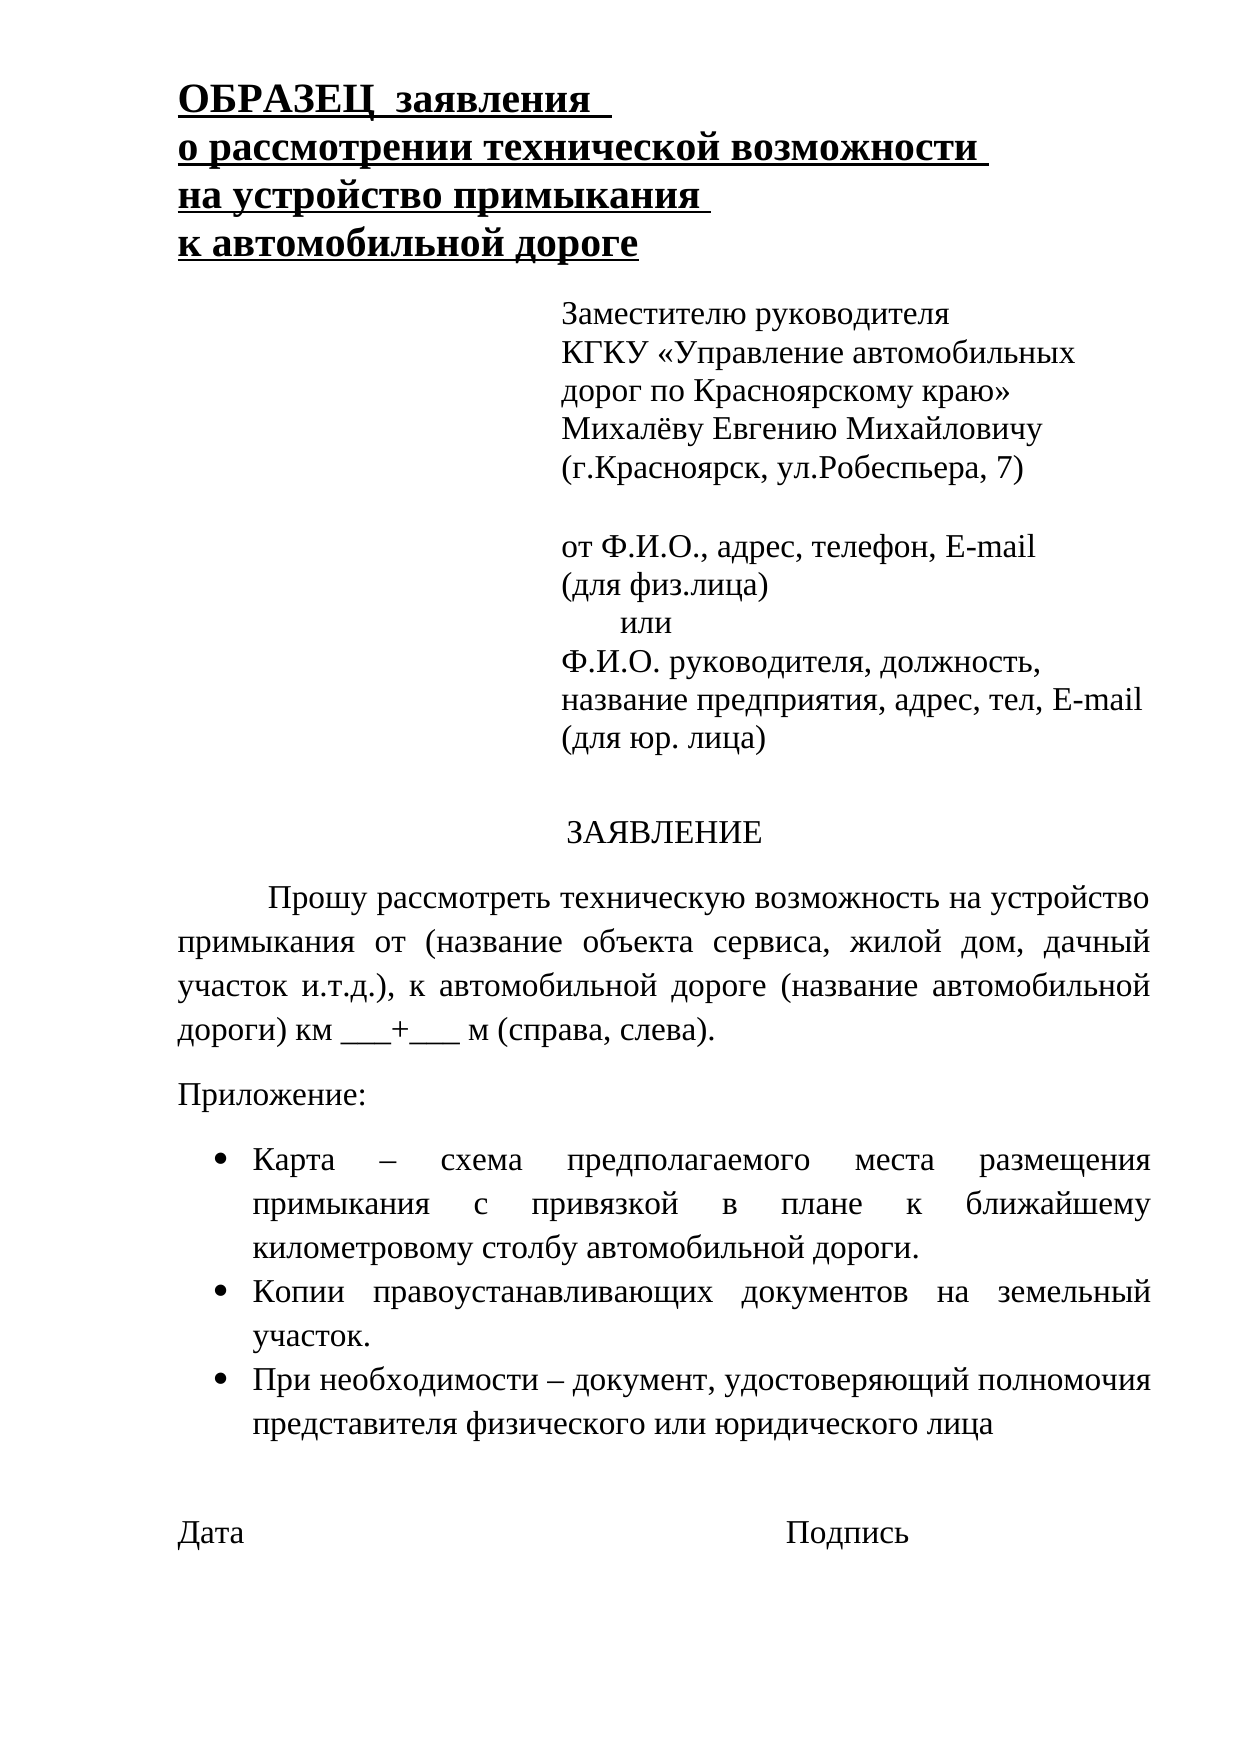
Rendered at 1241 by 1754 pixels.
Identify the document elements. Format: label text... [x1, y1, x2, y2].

text Михалёву Евгению Михайловичу [561, 408, 1152, 447]
list Карта – схема предполагаемого места размещения примыкания с привязкой в плане к ближайшему километровому столбу автомобильной дороги. [215, 1139, 1152, 1265]
text Прошу рассмотреть техническую возможность на устройство примыкания от (название объекта сервиса, жилой дом, дачный участок и.т.д.), к автомобильной дороге (название автомобильной дороги) км ___+___ м (справа, слева). [177, 877, 1152, 1047]
text (для физ.лица) [561, 564, 1152, 603]
text ЗАЯВЛЕНИЕ [177, 812, 1152, 850]
text или [561, 603, 1152, 641]
text от Ф.И.О., адрес, телефон, E-mail [561, 526, 1152, 564]
list Копии правоустанавливающих документов на земельный участок. [215, 1271, 1152, 1353]
text на устройство примыкания [177, 170, 1152, 218]
text Приложение: [177, 1074, 1152, 1112]
text (г.Красноярск, ул.Робеспьера, 7) [561, 447, 1152, 485]
text Заместителю руководителя [561, 293, 1152, 332]
text Ф.И.О. руководителя, должность, [561, 641, 1152, 679]
text ОБРАЗЕЦ заявления [177, 74, 1152, 122]
text КГКУ «Управление автомобильных [561, 332, 1152, 370]
text Дата Подпись [177, 1512, 1152, 1551]
text название предприятия, адрес, тел, E-mail [561, 679, 1152, 718]
text дорог по Красноярскому краю» [561, 370, 1152, 408]
list При необходимости – документ, удостоверяющий полномочия представителя физического или юридического лица [215, 1359, 1152, 1442]
text о рассмотрении технической возможности [177, 122, 1152, 170]
text к автомобильной дороге [177, 218, 1152, 266]
text (для юр. лица) [561, 718, 1152, 756]
